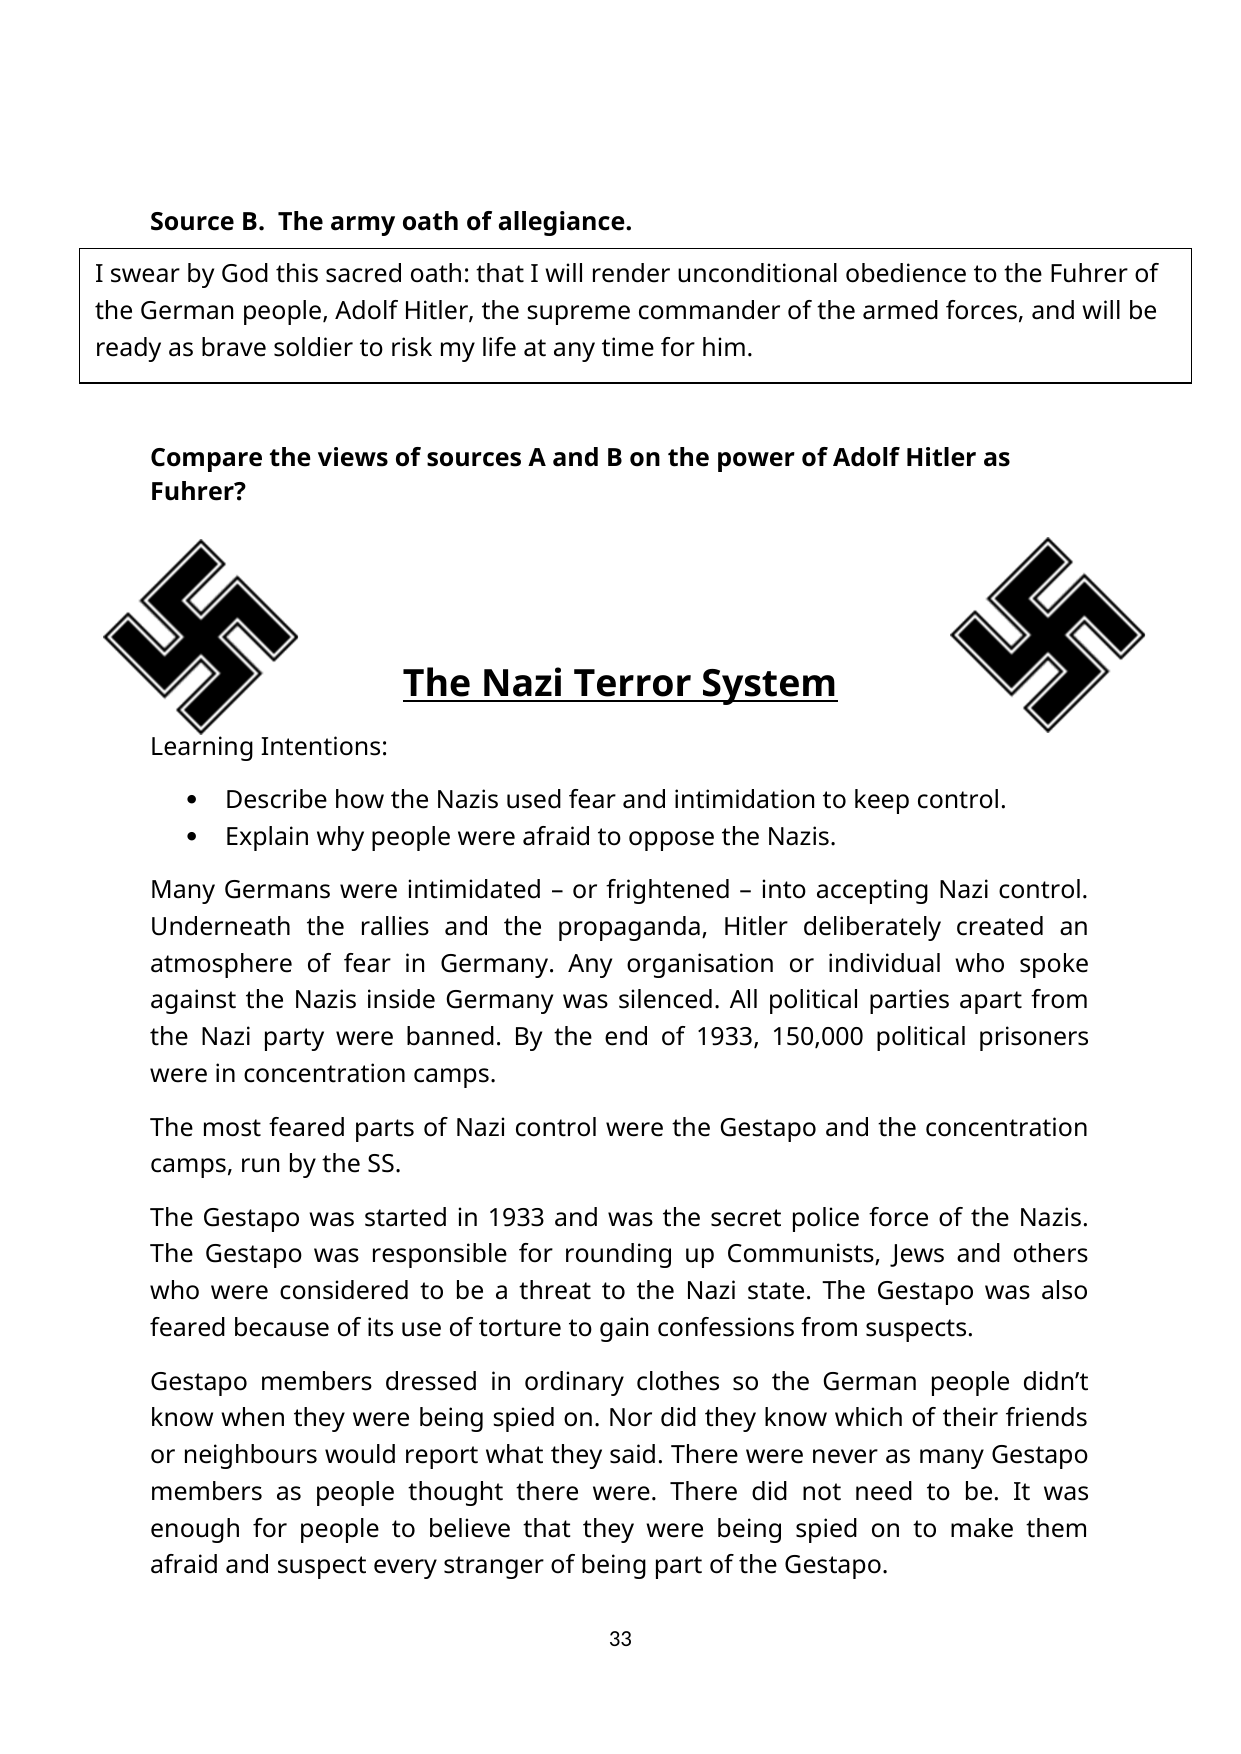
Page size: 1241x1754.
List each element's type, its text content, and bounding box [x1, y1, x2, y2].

text Learning Intentions: [150, 728, 1090, 762]
text Many Germans were intimidated – or frightened – into accepting Nazi control. Underneath the rallies and the propaganda, Hitler deliberately created an atmosphere of fear in Germany. Any organisation or individual who spoke against the Nazis inside Germany was silenced. All political parties apart from the Nazi party were banned. By the end of 1933, 150,000 political prisoners were in concentration camps. [150, 872, 1090, 1090]
text The Nazi Terror System [150, 656, 1090, 707]
text The most feared parts of Nazi control were the Gestapo and the concentration camps, run by the SS. [150, 1109, 1090, 1180]
text Source B. The army oath of allegiance. [150, 203, 1090, 237]
text The Gestapo was started in 1933 and was the secret police force of the Nazis. The Gestapo was responsible for rounding up Communists, Jews and others who were considered to be a threat to the Nazi state. The Gestapo was also feared because of its use of torture to gain confessions from suspects. [150, 1199, 1090, 1344]
picture [103, 539, 299, 735]
list Describe how the Nazis used fear and intimidation to keep control. [187, 782, 1090, 816]
picture [950, 537, 1146, 733]
text Compare the views of sources A and B on the power of Adolf Hitler as Fuhrer? [150, 439, 1090, 508]
text Gestapo members dressed in ordinary clothes so the German people didn’t know when they were being spied on. Nor did they know which of their friends or neighbours would report what they said. There were never as many Gestapo members as people thought there were. There did not need to be. It was enough for people to believe that they were being spied on to make them afraid and suspect every stranger of being part of the Gestapo. [150, 1363, 1090, 1581]
list Explain why people were afraid to oppose the Nazis. [187, 818, 1090, 852]
